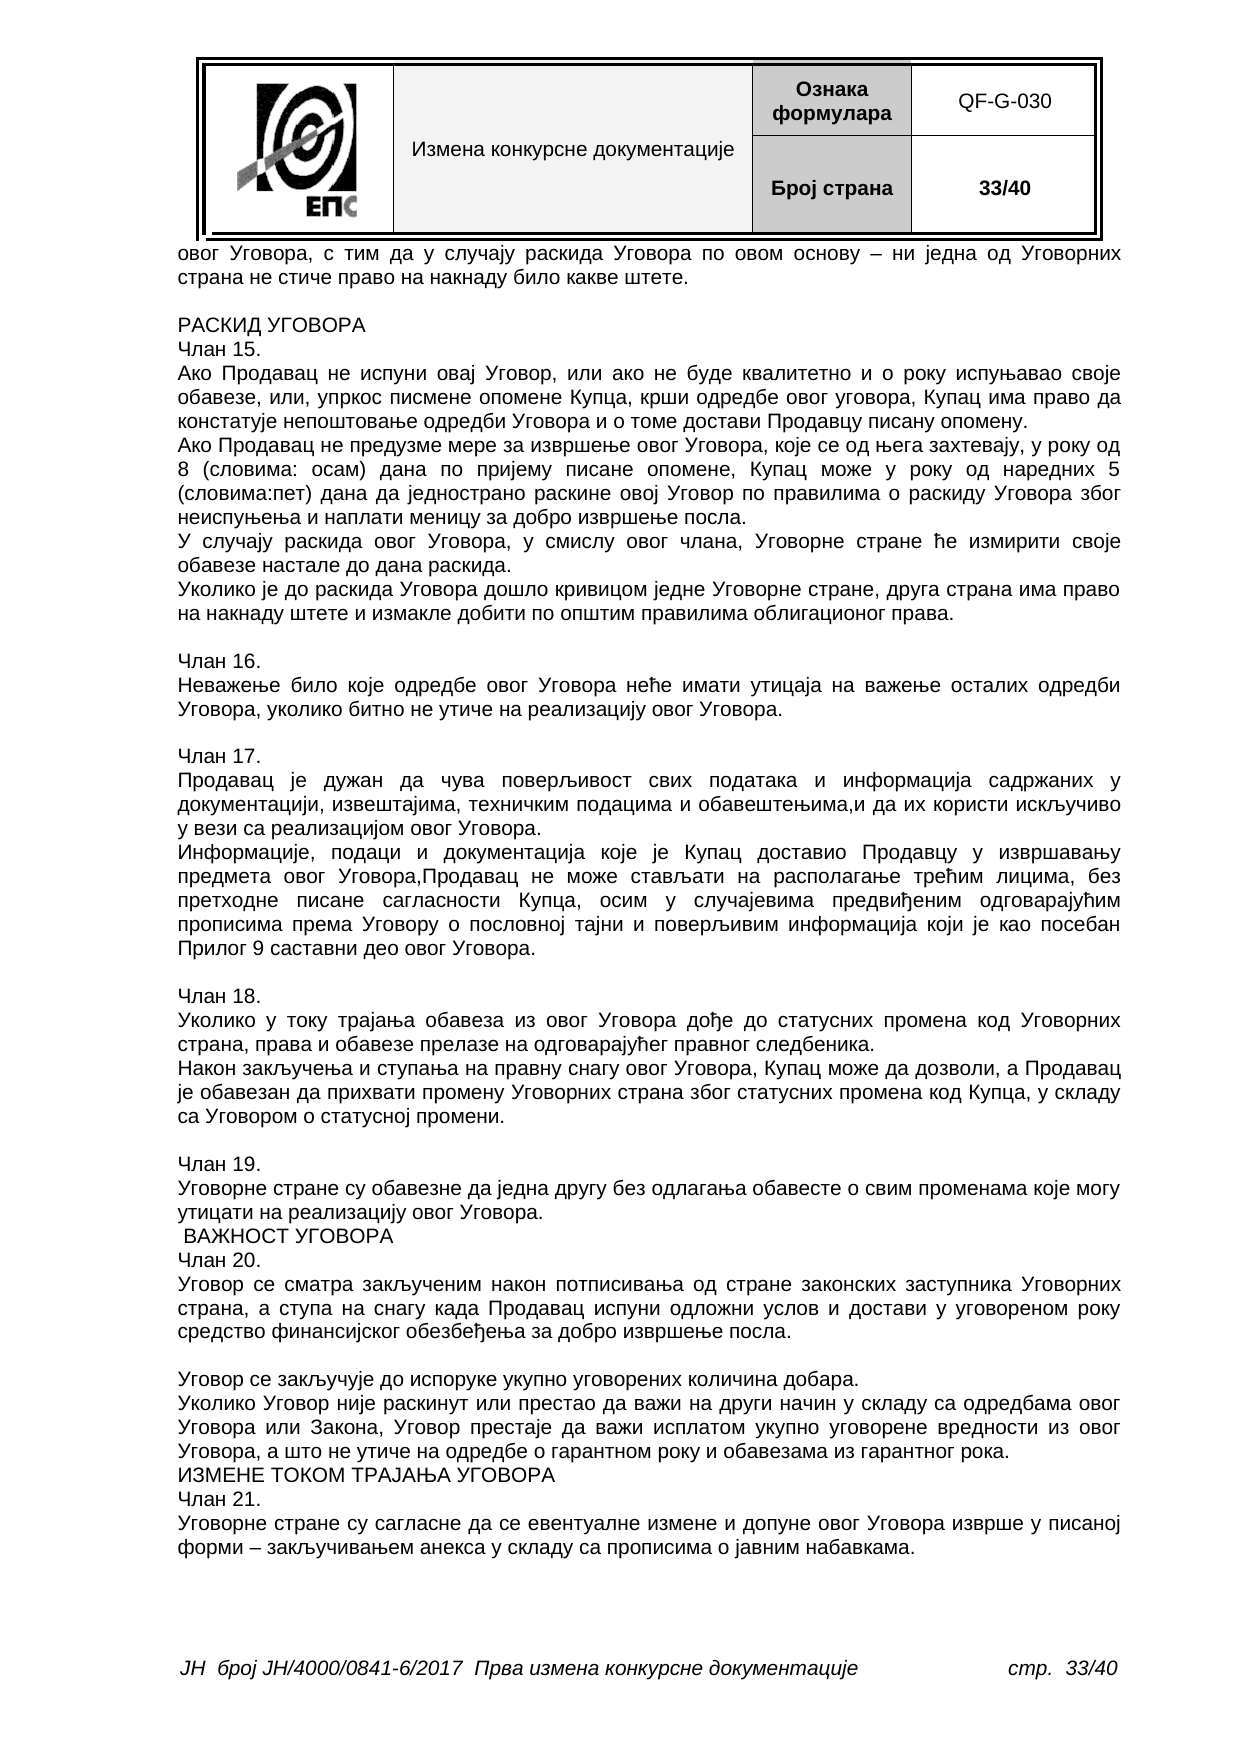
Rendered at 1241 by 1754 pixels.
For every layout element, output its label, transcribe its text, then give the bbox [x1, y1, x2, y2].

text Ако Продавац не предузме мере за извршење овог Уговора, које се од њега захтевају, у року од 8 (словима: осам) дана по пријему писане опомене, Купац може у року од наредних 5 (словима:пет) дана да једнострано раскине овој Уговор по правилима о раскиду Уговора због неиспуњења и наплати меницу за добро извршење посла. [177, 433, 1122, 529]
text Члан 17. [177, 744, 1122, 768]
text Након закључења и ступања на правну снагу овог Уговора, Купац може да дозволи, а Продавац је обавезан да прихвати промену Уговорних страна због статусних промена код Купца, у складу са Уговором о статусној промени. [177, 1056, 1122, 1128]
text Уговор се сматра закљученим након потписивања од стране законских заступника Уговорних страна, а ступа на снагу када Продавац испуни одложни услов и достави у уговореном року средство финансијског обезбеђења за добро извршење посла. [177, 1271, 1122, 1343]
text Ако Продавац не испуни овај Уговор, или ако не буде квалитетно и о року испуњавао своје обавезе, или, упркос писмене опомене Купца, крши одредбе овог уговора, Купац има право да констатује непоштовање одредби Уговора и о томе достави Продавцу писану опомену. [177, 361, 1122, 433]
text Уколико је до раскида Уговора дошло кривицом једне Уговорне стране, друга страна има право на накнаду штете и измакле добити по општим правилима облигационог права. [177, 577, 1122, 624]
text Члан 15. [177, 337, 1122, 361]
text Уговорне стране су сагласне да се евентуалне измене и допуне овог Уговора изврше у писаној форми – закључивањем анекса у складу са прописима о јавним набавкама. [177, 1511, 1122, 1559]
text ИЗМЕНЕ ТОКОМ ТРАЈАЊА УГОВОРА [177, 1463, 1122, 1487]
text Члан 19. [177, 1152, 1122, 1176]
text У случају раскида овог Уговора, у смислу овог члана, Уговорне стране ће измирити своје обавезе настале до дана раскида. [177, 529, 1122, 577]
text Уговорне стране су обавезне да једна другу без одлагања обавесте о свим променама које могу утицати на реализацију овог Уговора. [177, 1176, 1122, 1223]
text Члан 21. [177, 1487, 1122, 1511]
text Неважење било које одредбе овог Уговора неће имати утицаја на важење осталих одредби Уговора, уколико битно не утиче на реализацију овог Уговора. [177, 672, 1122, 720]
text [177, 148, 1122, 289]
text РАСКИД УГОВОРА [177, 313, 1122, 337]
text Члан 18. [177, 984, 1122, 1008]
text Уговор се закључује до испоруке укупно уговорених количина добара. [177, 1367, 1122, 1391]
text ВАЖНОСТ УГОВОРА [177, 1223, 1122, 1247]
text Информације, подаци и документација које је Купац доставио Продавцу у извршавању предмета овог Уговора,Продавац не може стављати на располагање трећим лицима, без претходне писане сагласности Купца, осим у случајевима предвиђеним одговарајућим прописима према Уговору о пословној тајни и поверљивим информација који је као посебан Прилог 9 саставни део овог Уговора. [177, 840, 1122, 960]
text Члан 16. [177, 648, 1122, 672]
text Уколико Уговор није раскинут или престао да важи на други начин у складу са одредбама овог Уговора или Закона, Уговор престаје да важи исплатом укупно уговорене вредности из овог Уговора, а што не утиче на одредбе о гарантном року и обавезама из гарантног рока. [177, 1391, 1122, 1463]
text Продавац је дужан да чува поверљивост свих података и информација садржаних у документацији, извештајима, техничким подацима и обавештењима,и да их користи искључиво у вези са реализацијом овог Уговора. [177, 768, 1122, 840]
text Уколико у току трајања обавеза из овог Уговора дође до статусних промена код Уговорних страна, права и обавезе прелазе на одговарајућег правног следбеника. [177, 1008, 1122, 1056]
text Члан 20. [177, 1247, 1122, 1271]
